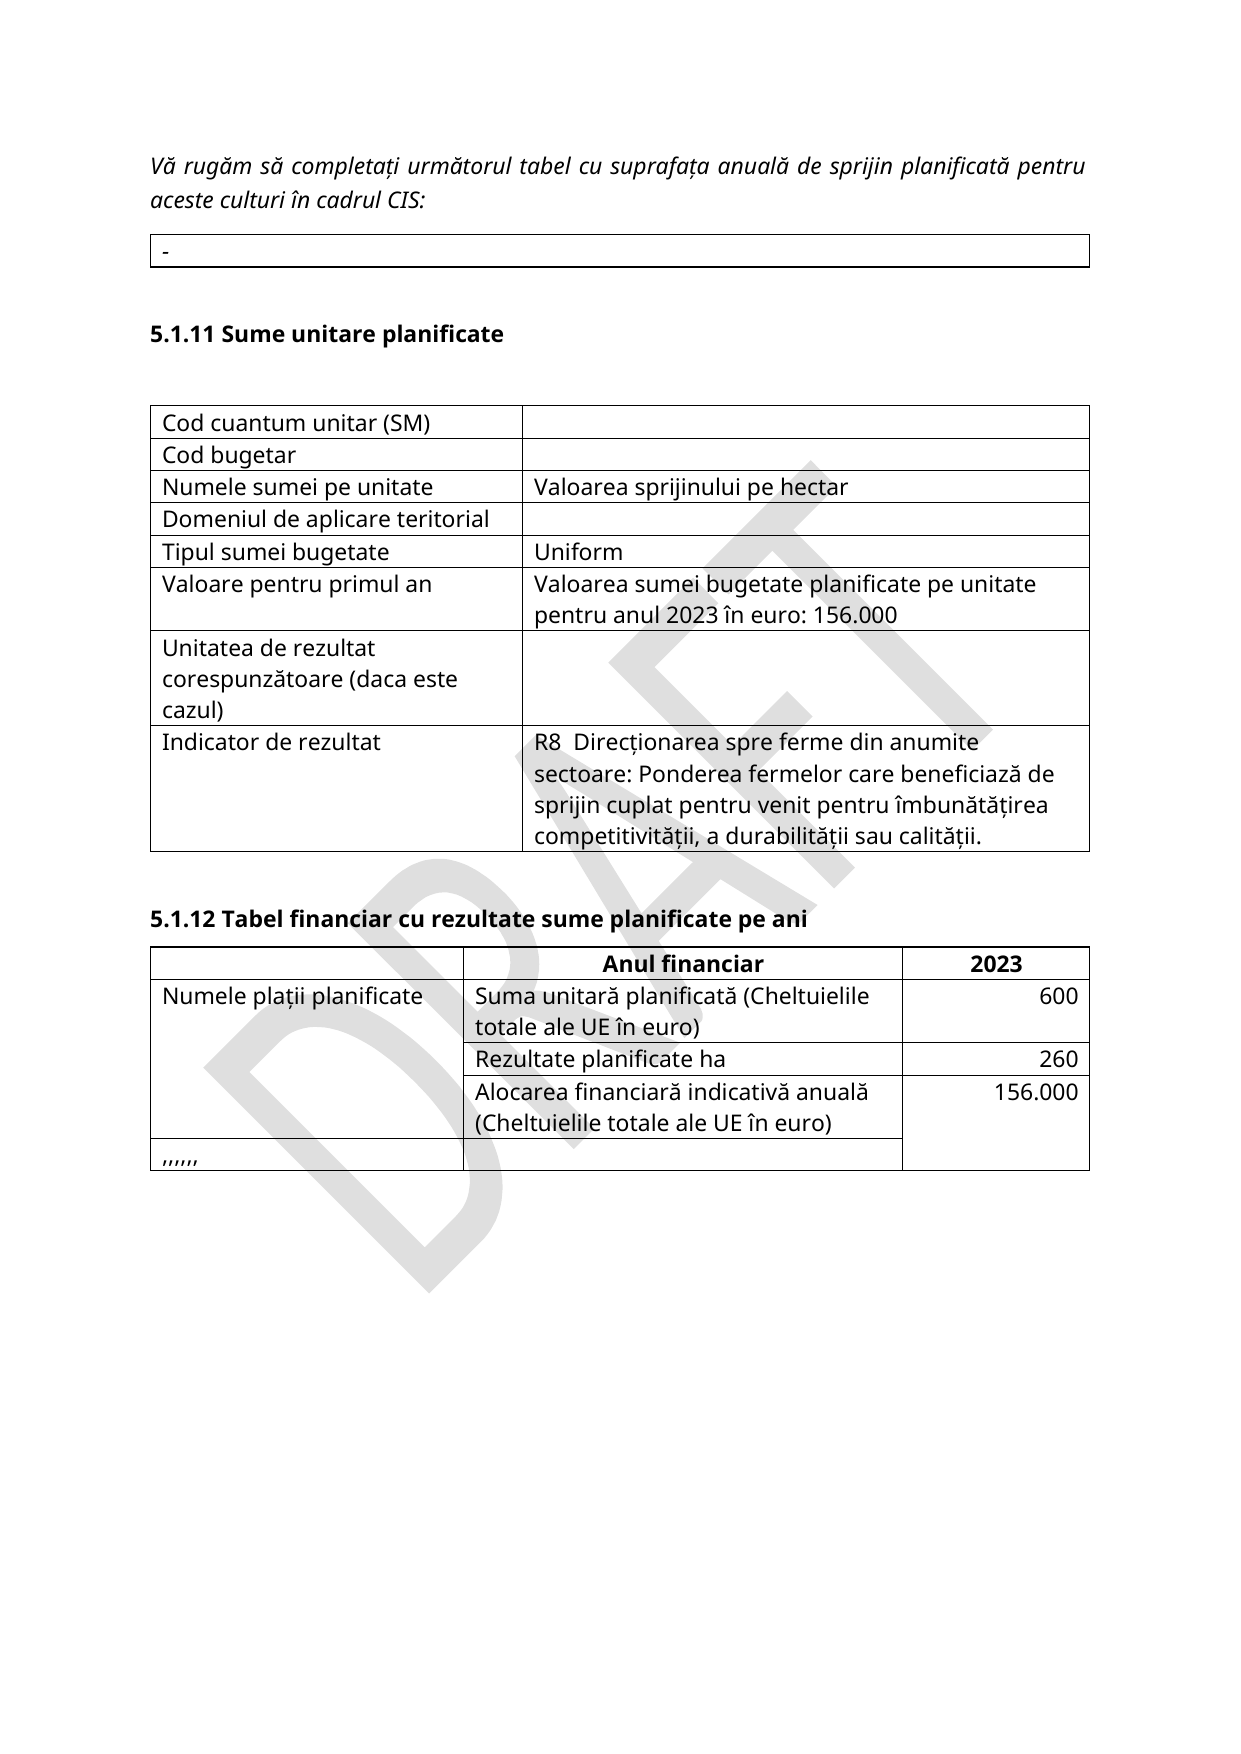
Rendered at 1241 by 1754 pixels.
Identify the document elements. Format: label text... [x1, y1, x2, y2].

table_cell 600 [903, 980, 1089, 1042]
table_cell 156.000 [903, 1076, 1089, 1170]
text 5.1.12 Tabel financiar cu rezultate sume planificate pe ani [150, 903, 1090, 934]
table_cell Uniform [523, 536, 1089, 567]
table_header [523, 406, 1089, 438]
table_cell Valoare pentru primul an [151, 568, 522, 630]
table_cell [523, 439, 1089, 470]
table_cell ,,,,,, [151, 1139, 463, 1170]
table_cell [523, 631, 1089, 725]
table_cell Numele plații planificate [151, 980, 463, 1138]
table_cell Unitatea de rezultat corespunzătoare (daca este cazul) [151, 631, 522, 725]
table_cell Rezultate planificate ha [464, 1043, 902, 1074]
table_header - [151, 235, 1089, 266]
table_cell [523, 503, 1089, 534]
table_cell 260 [903, 1043, 1089, 1074]
table_cell [464, 1139, 902, 1170]
table_cell Domeniul de aplicare teritorial [151, 503, 522, 534]
table_cell Suma unitară planificată (Cheltuielile totale ale UE în euro) [464, 980, 902, 1042]
text 5.1.11 Sume unitare planificate [150, 318, 1090, 349]
table_cell Valoarea sumei bugetate planificate pe unitate pentru anul 2023 în euro: 156.000 [523, 568, 1089, 630]
table_header Cod cuantum unitar (SM) [151, 406, 522, 438]
table_header [151, 948, 463, 979]
table_cell Indicator de rezultat [151, 726, 522, 851]
table_cell Alocarea financiară indicativă anuală (Cheltuielile totale ale UE în euro) [464, 1076, 902, 1138]
table_cell R8 Direcționarea spre ferme din anumite sectoare: Ponderea fermelor care beneficiază de sprijin cuplat pentru venit pentru îmbunătățirea competitivității, a durabilității sau calității. [523, 726, 1089, 851]
table_cell Tipul sumei bugetate [151, 536, 522, 567]
table_cell Numele sumei pe unitate [151, 471, 522, 502]
table_header Anul financiar [464, 948, 902, 979]
table_cell Cod bugetar [151, 439, 522, 470]
table_cell Valoarea sprijinului pe hectar [523, 471, 1089, 502]
table_header 2023 [903, 948, 1089, 979]
text Vă rugăm să completați următorul tabel cu suprafața anuală de sprijin planificată pentru aceste culturi în cadrul CIS: [150, 150, 1090, 215]
